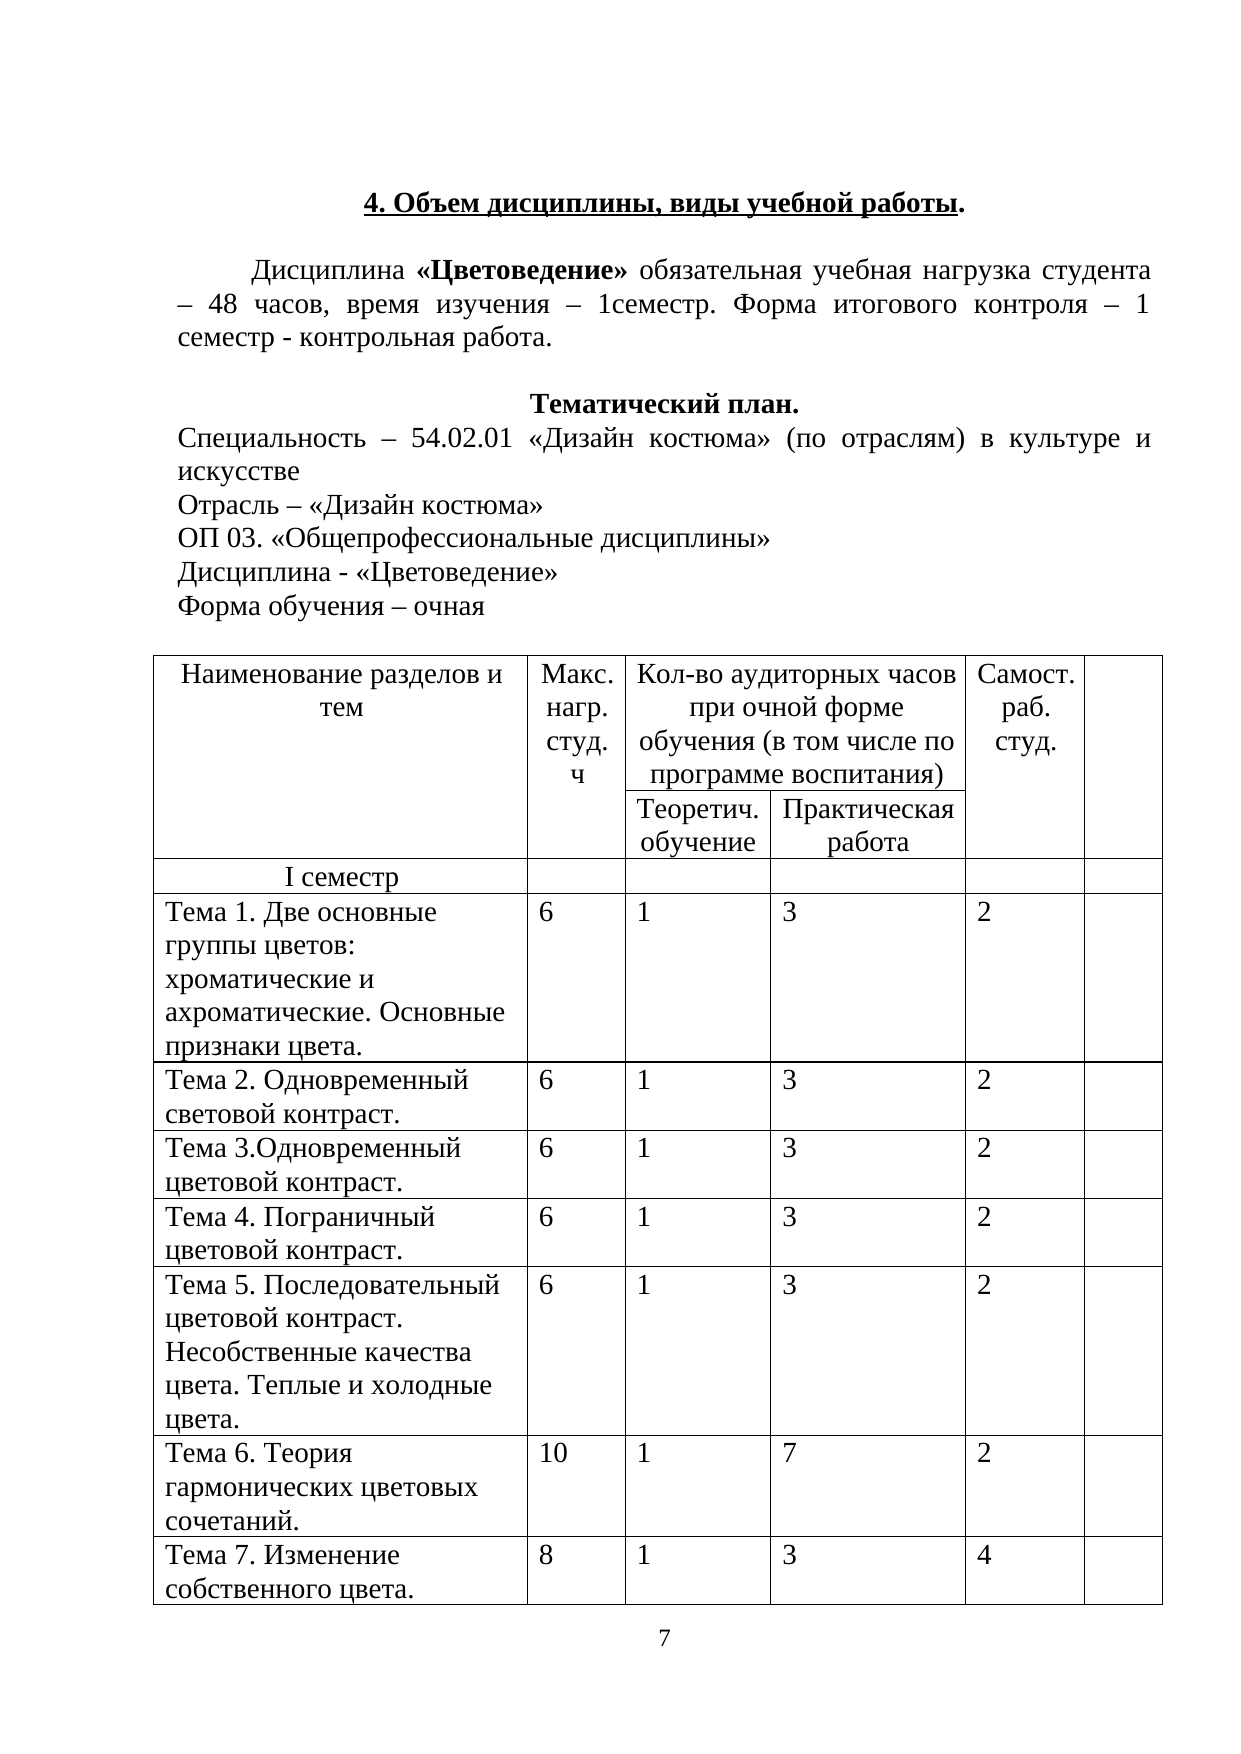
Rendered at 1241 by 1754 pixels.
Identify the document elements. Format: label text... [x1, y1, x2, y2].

table_cell 6 [528, 1267, 625, 1434]
text Форма обучения – очная [177, 588, 1152, 621]
table_cell 6 [528, 1063, 625, 1129]
table_header Кол-во аудиторных часов при очной форме обучения (в том числе по программе воспитания) [626, 656, 965, 790]
table_cell Тема 6. Теория гармонических цветовых сочетаний. [154, 1436, 527, 1536]
table_cell 2 [966, 1131, 1084, 1198]
table_cell 2 [966, 1199, 1084, 1266]
table_header Макс. нагр. студ. ч [528, 656, 625, 858]
table_cell 3 [771, 894, 965, 1061]
table_cell 2 [966, 1267, 1084, 1434]
table_cell 3 [771, 1063, 965, 1129]
table_cell 3 [771, 1131, 965, 1198]
table_cell I семестр [154, 859, 527, 893]
table_cell 1 [626, 1436, 770, 1536]
table_cell 1 [626, 1267, 770, 1434]
table_cell 10 [528, 1436, 625, 1536]
table_cell [1085, 894, 1162, 1061]
table_cell 4 [966, 1537, 1084, 1604]
table_cell Практическая работа [771, 791, 965, 858]
table_cell 1 [626, 1537, 770, 1604]
table_cell [966, 859, 1084, 893]
table_cell 3 [771, 1267, 965, 1434]
table_cell [1085, 1267, 1162, 1434]
table_cell 1 [626, 1199, 770, 1266]
table_cell 1 [626, 1131, 770, 1198]
table_cell 8 [528, 1537, 625, 1604]
table_cell [771, 859, 965, 893]
text Тематический план. [177, 386, 1152, 420]
table_cell 3 [771, 1537, 965, 1604]
table_cell Тема 4. Пограничный цветовой контраст. [154, 1199, 527, 1266]
table_cell Тема 3.Одновременный цветовой контраст. [154, 1131, 527, 1198]
table_cell 2 [966, 1436, 1084, 1536]
table_header Самост. раб. студ. [966, 656, 1084, 858]
table_cell [1085, 1063, 1162, 1129]
text Отрасль – «Дизайн костюма» [177, 487, 1152, 521]
table_cell 1 [626, 894, 770, 1061]
table_cell [1085, 1131, 1162, 1198]
table_cell [1085, 1537, 1162, 1604]
table_cell 2 [966, 894, 1084, 1061]
table_cell Теоретич. обучение [626, 791, 770, 858]
table_cell [1085, 859, 1162, 893]
table_cell Тема 2. Одновременный световой контраст. [154, 1063, 527, 1129]
text ОП 03. «Общепрофессиональные дисциплины» [177, 521, 1152, 554]
table_header [1085, 656, 1162, 858]
table_cell [626, 859, 770, 893]
table_cell [1085, 1199, 1162, 1266]
table_cell Тема 1. Две основные группы цветов: хроматические и ахроматические. Основные признаки цвета. [154, 894, 527, 1061]
table_cell 6 [528, 1131, 625, 1198]
table_cell 2 [966, 1063, 1084, 1129]
table_cell 1 [626, 1063, 770, 1129]
text 4. Объем дисциплины, виды учебной работы. [177, 185, 1152, 219]
text Дисциплина «Цветоведение» обязательная учебная нагрузка студента – 48 часов, время изучения – 1семестр. Форма итогового контроля – 1 семестр - контрольная работа. [177, 252, 1152, 353]
table_cell Тема 5. Последовательный цветовой контраст. Несобственные качества цвета. Теплые и холодные цвета. [154, 1267, 527, 1434]
table_header Наименование разделов и тем [154, 656, 527, 858]
table_cell 6 [528, 1199, 625, 1266]
table_cell 3 [771, 1199, 965, 1266]
table_cell 6 [528, 894, 625, 1061]
table_cell [528, 859, 625, 893]
table_cell 7 [771, 1436, 965, 1536]
text Дисциплина - «Цветоведение» [177, 554, 1152, 588]
text Специальность – 54.02.01 «Дизайн костюма» (по отраслям) в культуре и искусстве [177, 420, 1152, 487]
table_cell Тема 7. Изменение собственного цвета. [154, 1537, 527, 1604]
table_cell [1085, 1436, 1162, 1536]
